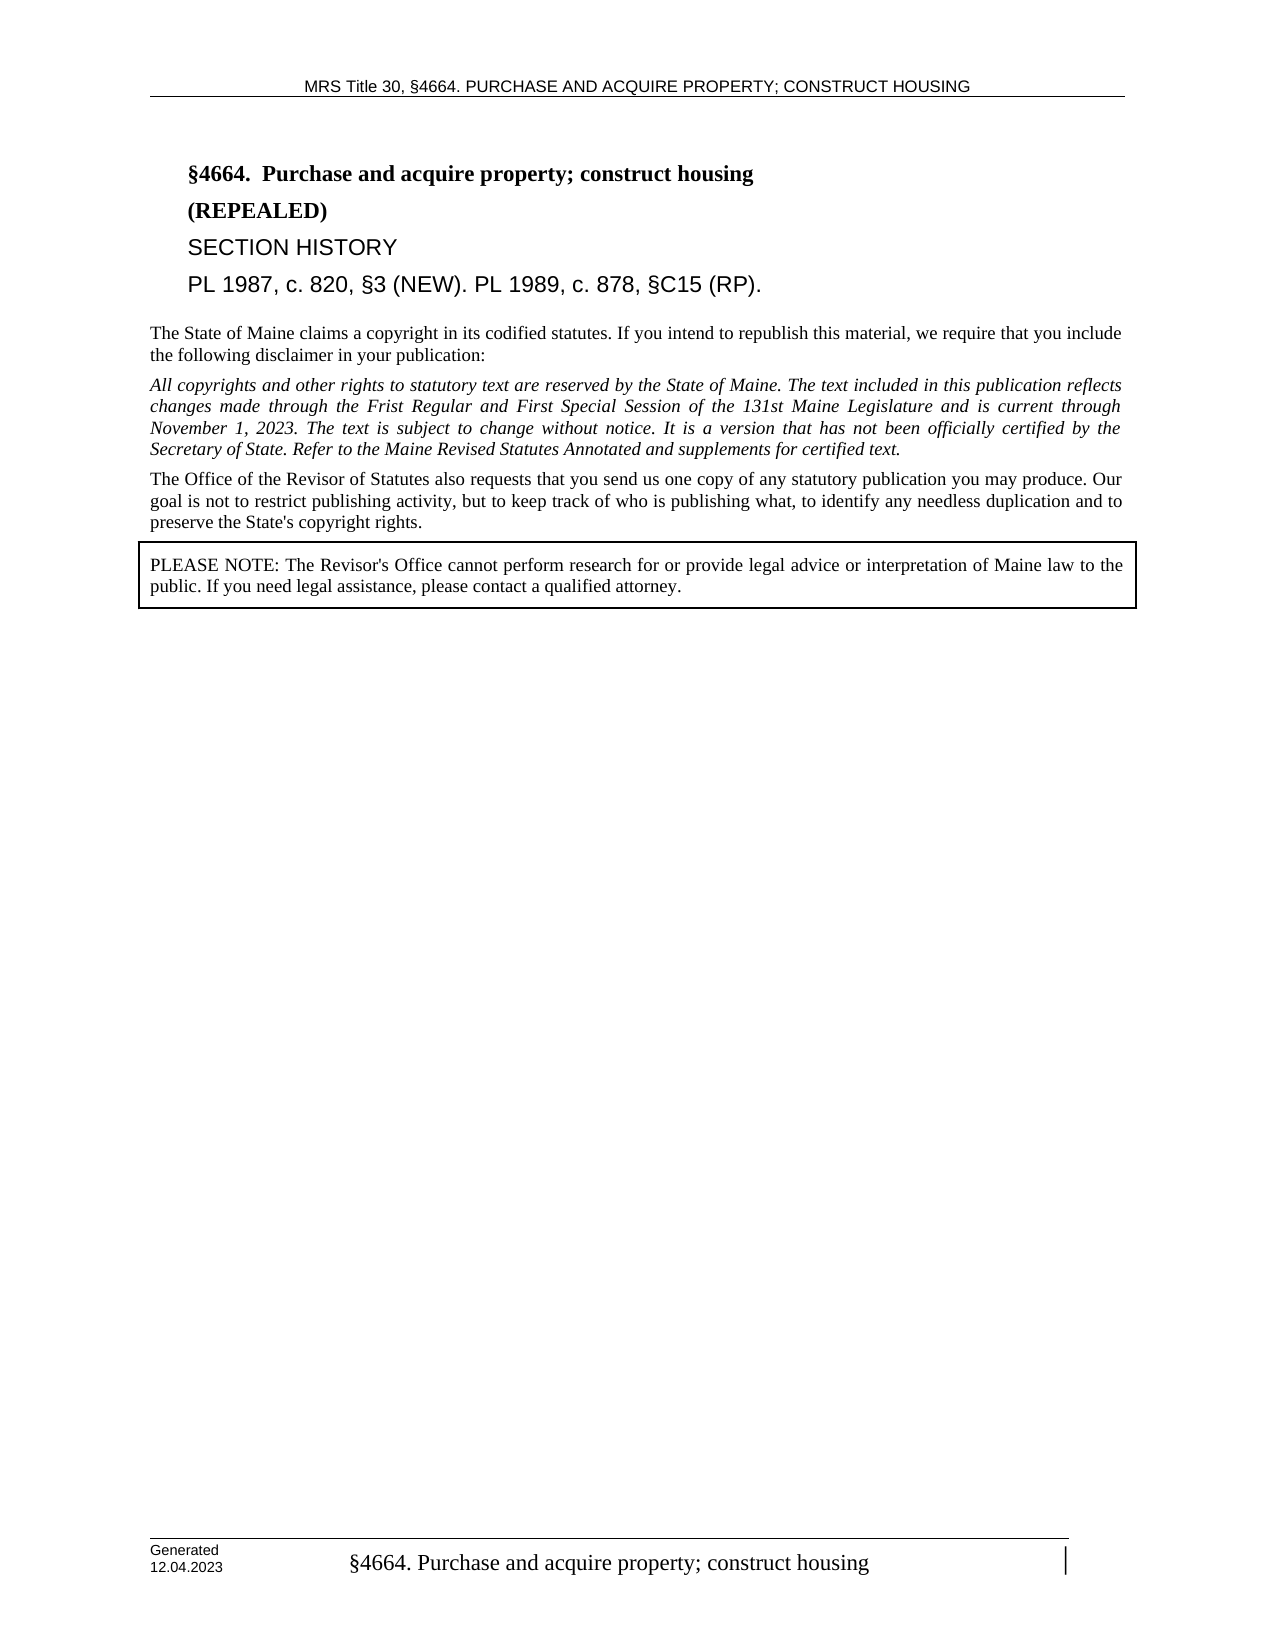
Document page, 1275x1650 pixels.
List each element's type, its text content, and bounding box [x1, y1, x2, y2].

text SECTION HISTORY [187, 234, 1125, 260]
text PLEASE NOTE: The Revisor's Office cannot perform research for or provide legal advice or interpretation of Maine law to the public. If you need legal assistance, please contact a qualified attorney. [140, 543, 1135, 607]
text All copyrights and other rights to statutory text are reserved by the State of Maine. The text included in this publication reflects changes made through the Frist Regular and First Special Session of the 131st Maine Legislature and is current through November 1, 2023 . The text is subject to change without notice. It is a version that has not been officially certified by the Secretary of State. Refer to the Maine Revised Statutes Annotated and supplements for certified text. [150, 373, 1125, 460]
text PL 1987, c. 820, §3 (NEW). PL 1989, c. 878, §C15 (RP). [187, 271, 1125, 297]
text (REPEALED) [187, 197, 1125, 223]
text The State of Maine claims a copyright in its codified statutes. If you intend to republish this material, we require that you include the following disclaimer in your publication: [150, 322, 1125, 365]
text §4664. Purchase and acquire property; construct housing [187, 160, 1125, 187]
text The Office of the Revisor of Statutes also requests that you send us one copy of any statutory publication you may produce. Our goal is not to restrict publishing activity, but to keep track of who is publishing what, to identify any needless duplication and to preserve the State's copyright rights. [150, 468, 1125, 533]
